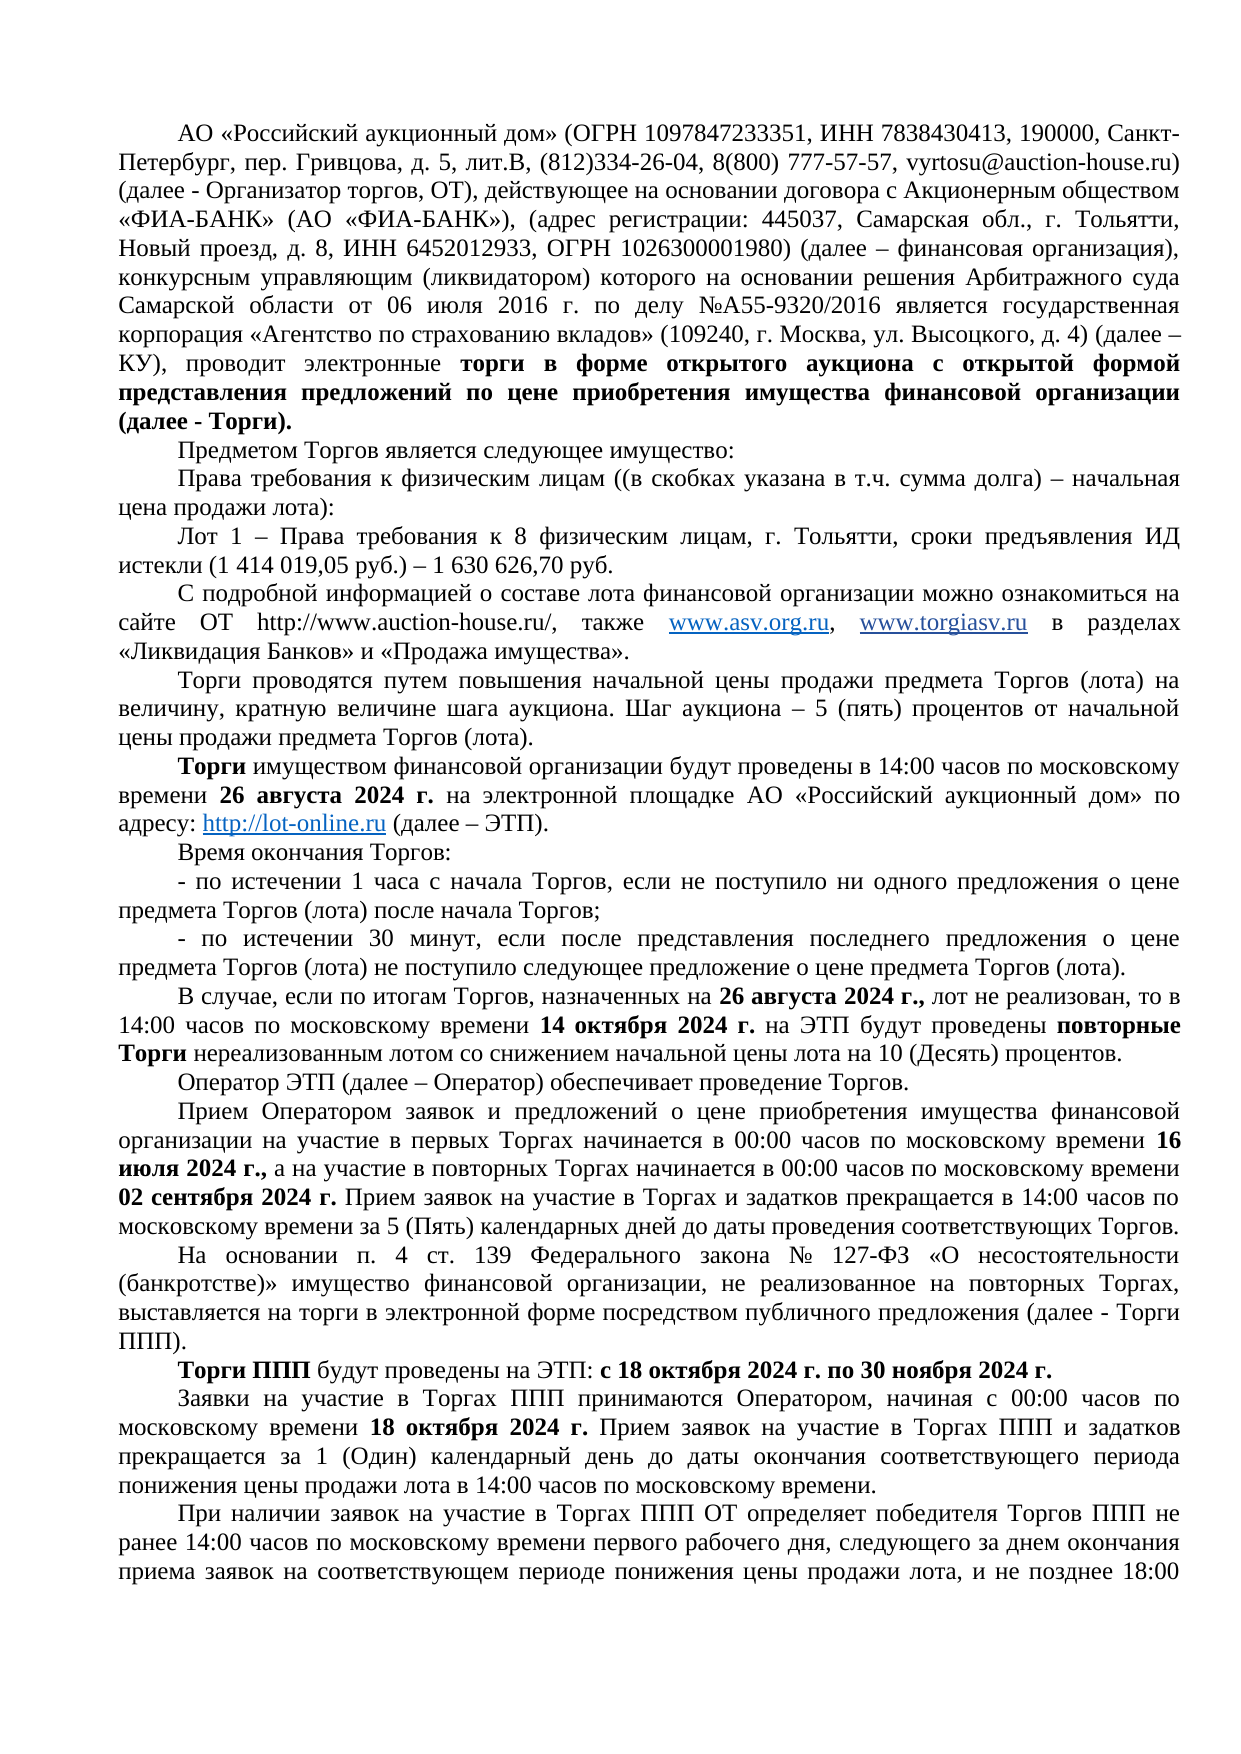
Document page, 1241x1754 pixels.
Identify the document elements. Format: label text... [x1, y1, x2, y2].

text - по истечении 30 минут, если после представления последнего предложения о цене предмета Торгов (лота) не поступило следующее предложение о цене предмета Торгов (лота). [118, 923, 1181, 981]
text - по истечении 1 часа с начала Торгов, если не поступило ни одного предложения о цене предмета Торгов (лота) после начала Торгов; [118, 866, 1181, 923]
text На основании п. 4 ст. 139 Федерального закона № 127-ФЗ «О несостоятельности (банкротстве)» имущество финансовой организации, не реализованное на повторных Торгах, выставляется на торги в электронной форме посредством публичного предложения (далее - Торги ППП). [118, 1240, 1181, 1355]
text Оператор ЭТП (далее – Оператор) обеспечивает проведение Торгов. [118, 1067, 1181, 1096]
text Предметом Торгов является следующее имущество: [118, 435, 1181, 463]
text Торги проводятся путем повышения начальной цены продажи предмета Торгов (лота) на величину, кратную величине шага аукциона. Шаг аукциона – 5 (пять) процентов от начальной цены продажи предмета Торгов (лота). [118, 665, 1181, 751]
text Права требования к физическим лицам ((в скобках указана в т.ч. сумма долга) – начальная цена продажи лота): [118, 463, 1181, 521]
text В случае, если по итогам Торгов, назначенных на 26 августа 2024 г., лот не реализован, то в 14:00 часов по московскому времени 14 октября 2024 г. на ЭТП будут проведены повторные Торги нереализованным лотом со снижением начальной цены лота на 10 (Десять) процентов. [118, 981, 1181, 1067]
text Лот 1 – Права требования к 8 физическим лицам, г. Тольятти, сроки предъявления ИД истекли (1 414 019,05 руб.) – 1 630 626,70 руб. [118, 521, 1181, 578]
text Торги имуществом финансовой организации будут проведены в 14:00 часов по московскому времени 26 августа 2024 г. на электронной площадке АО «Российский аукционный дом» по адресу: http://lot-online.ru (далее – ЭТП). [118, 751, 1181, 837]
text Прием Оператором заявок и предложений о цене приобретения имущества финансовой организации на участие в первых Торгах начинается в 00:00 часов по московскому времени 16 июля 2024 г., а на участие в повторных Торгах начинается в 00:00 часов по московскому времени 02 сентября 2024 г. Прием заявок на участие в Торгах и задатков прекращается в 14:00 часов по московскому времени за 5 (Пять) календарных дней до даты проведения соответствующих Торгов. [118, 1096, 1181, 1240]
text Торги ППП будут проведены на ЭТП: с 18 октября 2024 г. по 30 ноября 2024 г. [118, 1355, 311, 1383]
text Заявки на участие в Торгах ППП принимаются Оператором, начиная с 00:00 часов по московскому времени 18 октября 2024 г. Прием заявок на участие в Торгах ППП и задатков прекращается за 1 (Один) календарный день до даты окончания соответствующего периода понижения цены продажи лота в 14:00 часов по московскому времени. [118, 1383, 1181, 1498]
text АО «Российский аукционный дом» (ОГРН 1097847233351, ИНН 7838430413, 190000, Санкт-Петербург, пер. Гривцова, д. 5, лит.В, (812)334-26-04, 8(800) 777-57-57, vyrtosu@auction-house.ru) (далее - Организатор торгов, ОТ), действующее на основании договора с Акционерным обществом «ФИА-БАНК» (АО «ФИА-БАНК»), (адрес регистрации: 445037, Самарская обл., г. Тольятти, Новый проезд, д. 8, ИНН 6452012933, ОГРН 1026300001980) (далее – финансовая организация), конкурсным управляющим (ликвидатором) которого на основании решения Арбитражного суда Самарской области от 06 июля 2016 г. по делу №А55-9320/2016 является государственная корпорация «Агентство по страхованию вкладов» (109240, г. Москва, ул. Высоцкого, д. 4) (далее – КУ), проводит электронные торги в форме открытого аукциона с открытой формой представления предложений по цене приобретения имущества финансовой организации (далее - Торги). [118, 118, 1181, 435]
text Время окончания Торгов: [118, 837, 1181, 866]
text Торги ППП будут проведены на ЭТП: с 18 октября 2024 г. по 30 ноября 2024 г. [600, 1355, 1181, 1383]
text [118, 1498, 1181, 1585]
text С подробной информацией о составе лота финансовой организации можно ознакомиться на сайте ОТ http://www.auction-house.ru/, также www.asv.org.ru, www.torgiasv.ru в разделах «Ликвидация Банков» и «Продажа имущества». [118, 578, 1181, 665]
